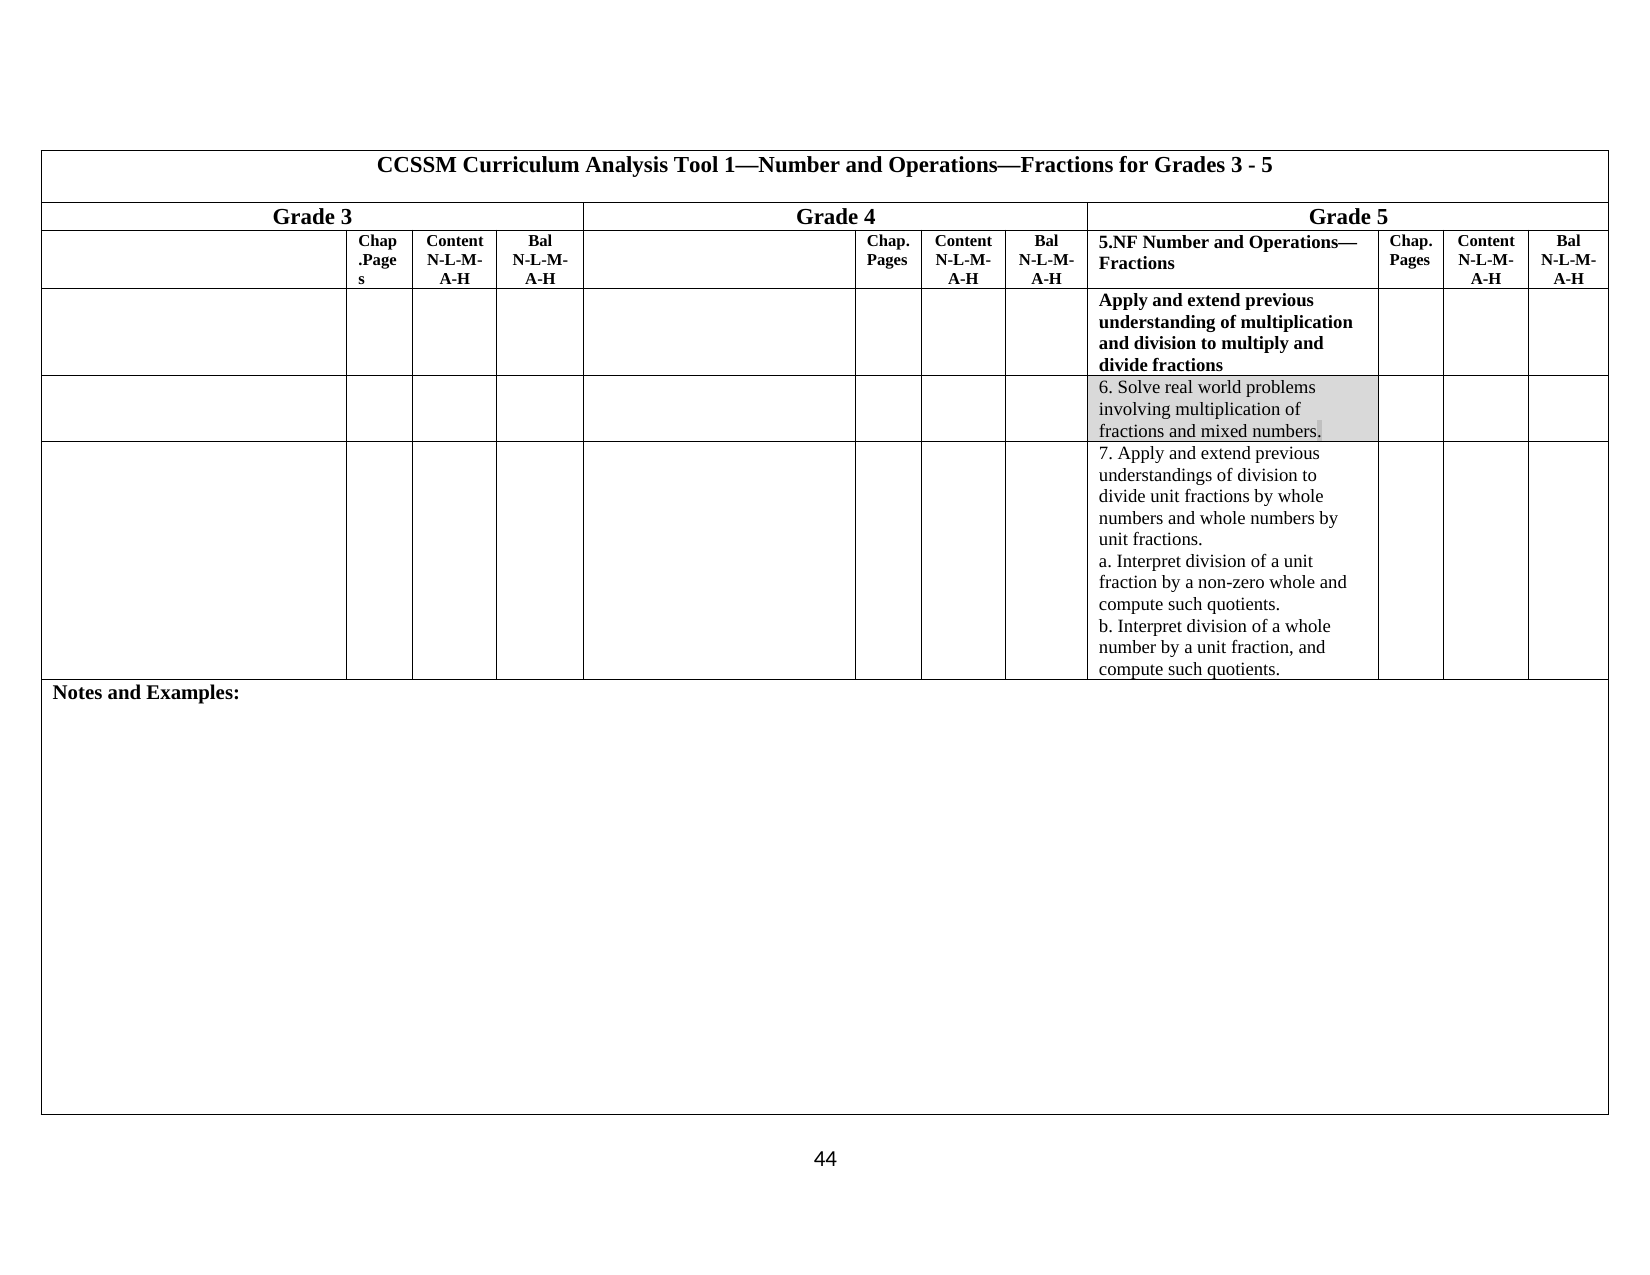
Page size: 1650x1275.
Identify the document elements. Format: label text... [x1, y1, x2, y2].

table_cell [1379, 289, 1443, 375]
table_cell [584, 231, 855, 288]
table_cell [1006, 442, 1087, 679]
table_cell [922, 376, 1005, 441]
table_cell [1529, 376, 1608, 441]
table_cell [497, 289, 583, 375]
table_cell Grade 3 [42, 203, 583, 229]
table_cell [42, 231, 346, 288]
table_cell Grade 5 [1088, 203, 1608, 229]
table_cell [856, 289, 921, 375]
table_cell [856, 442, 921, 679]
table_cell 5.NF Number and Operations― Fractions [1088, 231, 1378, 288]
table_cell [1529, 442, 1608, 679]
table_cell [42, 442, 346, 679]
table_cell Chap.Pages [856, 231, 921, 288]
table_cell [584, 376, 855, 441]
table_cell [347, 289, 412, 375]
table_cell [497, 442, 583, 679]
table_cell Notes and Examples: [42, 680, 1608, 1114]
table_cell 6. Solve real world problems involving multiplication of fractions and mixed numbers. [1088, 376, 1378, 441]
table_cell [922, 289, 1005, 375]
table_cell [1444, 376, 1528, 441]
table_cell 7. Apply and extend previous understandings of division to divide unit fractions by whole numbers and whole numbers by unit fractions. a. Interpret division of a unit fraction by a non-zero whole and compute such quotients. b. Interpret division of a whole number by a unit fraction, and compute such quotients. [1088, 442, 1378, 679]
table_cell Bal N-L-M- A-H [1006, 231, 1087, 288]
table_cell [1006, 376, 1087, 441]
table_cell Content N-L-M- A-H [413, 231, 496, 288]
table_cell [413, 289, 496, 375]
table_cell [1444, 289, 1528, 375]
table_cell [347, 376, 412, 441]
table_cell [413, 376, 496, 441]
table_cell Bal N-L-M- A-H [1529, 231, 1608, 288]
table_cell [1006, 289, 1087, 375]
table_cell [1529, 289, 1608, 375]
table_header CCSSM Curriculum Analysis Tool 1—Number and Operations―Fractions for Grades 3 - 5 [42, 151, 1608, 202]
table_cell Content N-L-M- A-H [922, 231, 1005, 288]
table_cell [1444, 442, 1528, 679]
table_cell Chap.Pages [347, 231, 412, 288]
table_cell Content N-L-M- A-H [1444, 231, 1528, 288]
table_cell Bal N-L-M- A-H [497, 231, 583, 288]
table_cell Chap.Pages [1379, 231, 1443, 288]
table_cell [347, 442, 412, 679]
table_cell Grade 4 [584, 203, 1087, 229]
table_cell [584, 289, 855, 375]
table_cell [1379, 376, 1443, 441]
table_cell [1379, 442, 1443, 679]
table_cell [856, 376, 921, 441]
table_cell [42, 376, 346, 441]
table_cell [413, 442, 496, 679]
table_cell [42, 289, 346, 375]
table_cell Apply and extend previous understanding of multiplication and division to multiply and divide fractions [1088, 289, 1378, 375]
table_cell [584, 442, 855, 679]
table_cell [922, 442, 1005, 679]
table_cell [497, 376, 583, 441]
